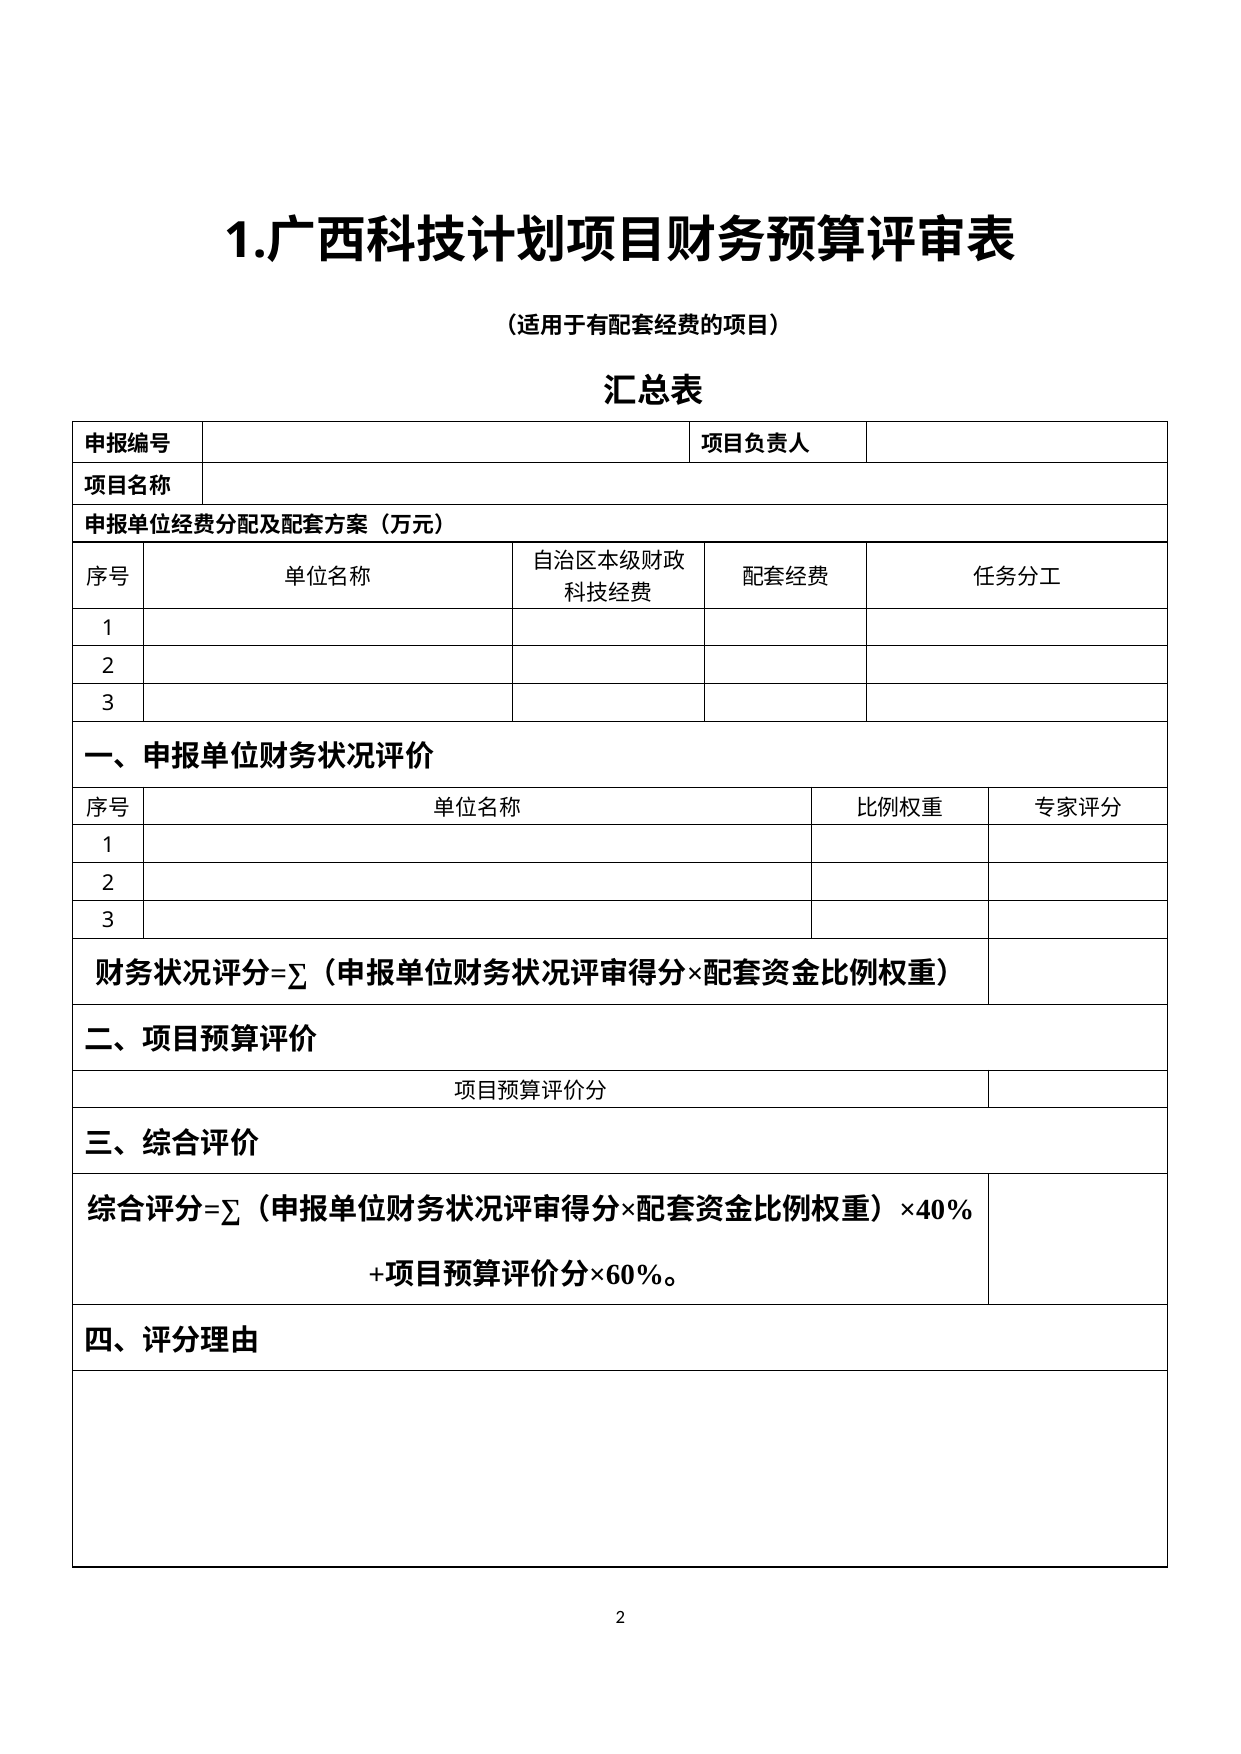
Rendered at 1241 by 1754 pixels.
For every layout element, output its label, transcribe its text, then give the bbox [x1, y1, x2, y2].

table_cell 单位名称 [144, 543, 512, 607]
table_cell [73, 1371, 1167, 1566]
table_cell 序号 [73, 543, 143, 607]
table_cell [144, 646, 512, 683]
table_cell 1 [73, 825, 143, 862]
table_cell 专家评分 [989, 788, 1167, 824]
table_cell [812, 901, 988, 937]
table_cell [705, 609, 866, 645]
table_cell 自治区本级财政科技经费 [513, 543, 704, 607]
table_cell 项目预算评价分 [73, 1071, 988, 1107]
table_cell [989, 1071, 1167, 1107]
table_cell [989, 863, 1167, 900]
table_cell 三、综合评价 [73, 1108, 1167, 1173]
table_cell [989, 825, 1167, 862]
table_cell [513, 646, 704, 683]
table_cell [867, 609, 1167, 645]
text （适用于有配套经费的项目） [187, 291, 1053, 356]
table_cell 四、评分理由 [73, 1305, 1167, 1370]
table_cell 财务状况评分=∑（申报单位财务状况评审得分×配套资金比例权重） [73, 939, 988, 1003]
table_cell 3 [73, 684, 143, 721]
table_cell 单位名称 [144, 788, 811, 824]
table_cell 2 [73, 646, 143, 683]
table_cell [144, 684, 512, 721]
table_cell [812, 863, 988, 900]
table_cell [144, 609, 512, 645]
table_cell [867, 684, 1167, 721]
title 1.广西科技计划项目财务预算评审表 [187, 187, 1053, 284]
table_cell [705, 646, 866, 683]
table_cell [989, 1174, 1167, 1304]
table_cell [989, 901, 1167, 937]
table_cell 项目名称 [73, 463, 202, 504]
table_cell [867, 646, 1167, 683]
table_cell [144, 825, 811, 862]
table_cell 1 [73, 609, 143, 645]
table_cell 序号 [73, 788, 143, 824]
table_cell 申报单位经费分配及配套方案（万元） [73, 505, 1167, 541]
table_cell [812, 825, 988, 862]
table_cell [513, 609, 704, 645]
table_cell 一、申报单位财务状况评价 [73, 722, 1167, 787]
table_cell [705, 684, 866, 721]
table_header [203, 422, 689, 462]
table_header [867, 422, 1167, 462]
table_cell 综合评分=∑（申报单位财务状况评审得分×配套资金比例权重）×40%+项目预算评价分×60%。 [73, 1174, 988, 1304]
table_cell [144, 863, 811, 900]
table_cell [203, 463, 1167, 504]
table_cell [513, 684, 704, 721]
table_cell 2 [73, 863, 143, 900]
table_cell 比例权重 [812, 788, 988, 824]
table_cell [144, 901, 811, 937]
text 汇总表 [187, 356, 1053, 421]
table_header 申报编号 [73, 422, 202, 462]
table_cell 二、项目预算评价 [73, 1005, 1167, 1069]
table_cell [989, 939, 1167, 1003]
table_header 项目负责人 [690, 422, 866, 462]
table_cell 任务分工 [867, 543, 1167, 607]
table_cell 配套经费 [705, 543, 866, 607]
table_cell 3 [73, 901, 143, 937]
